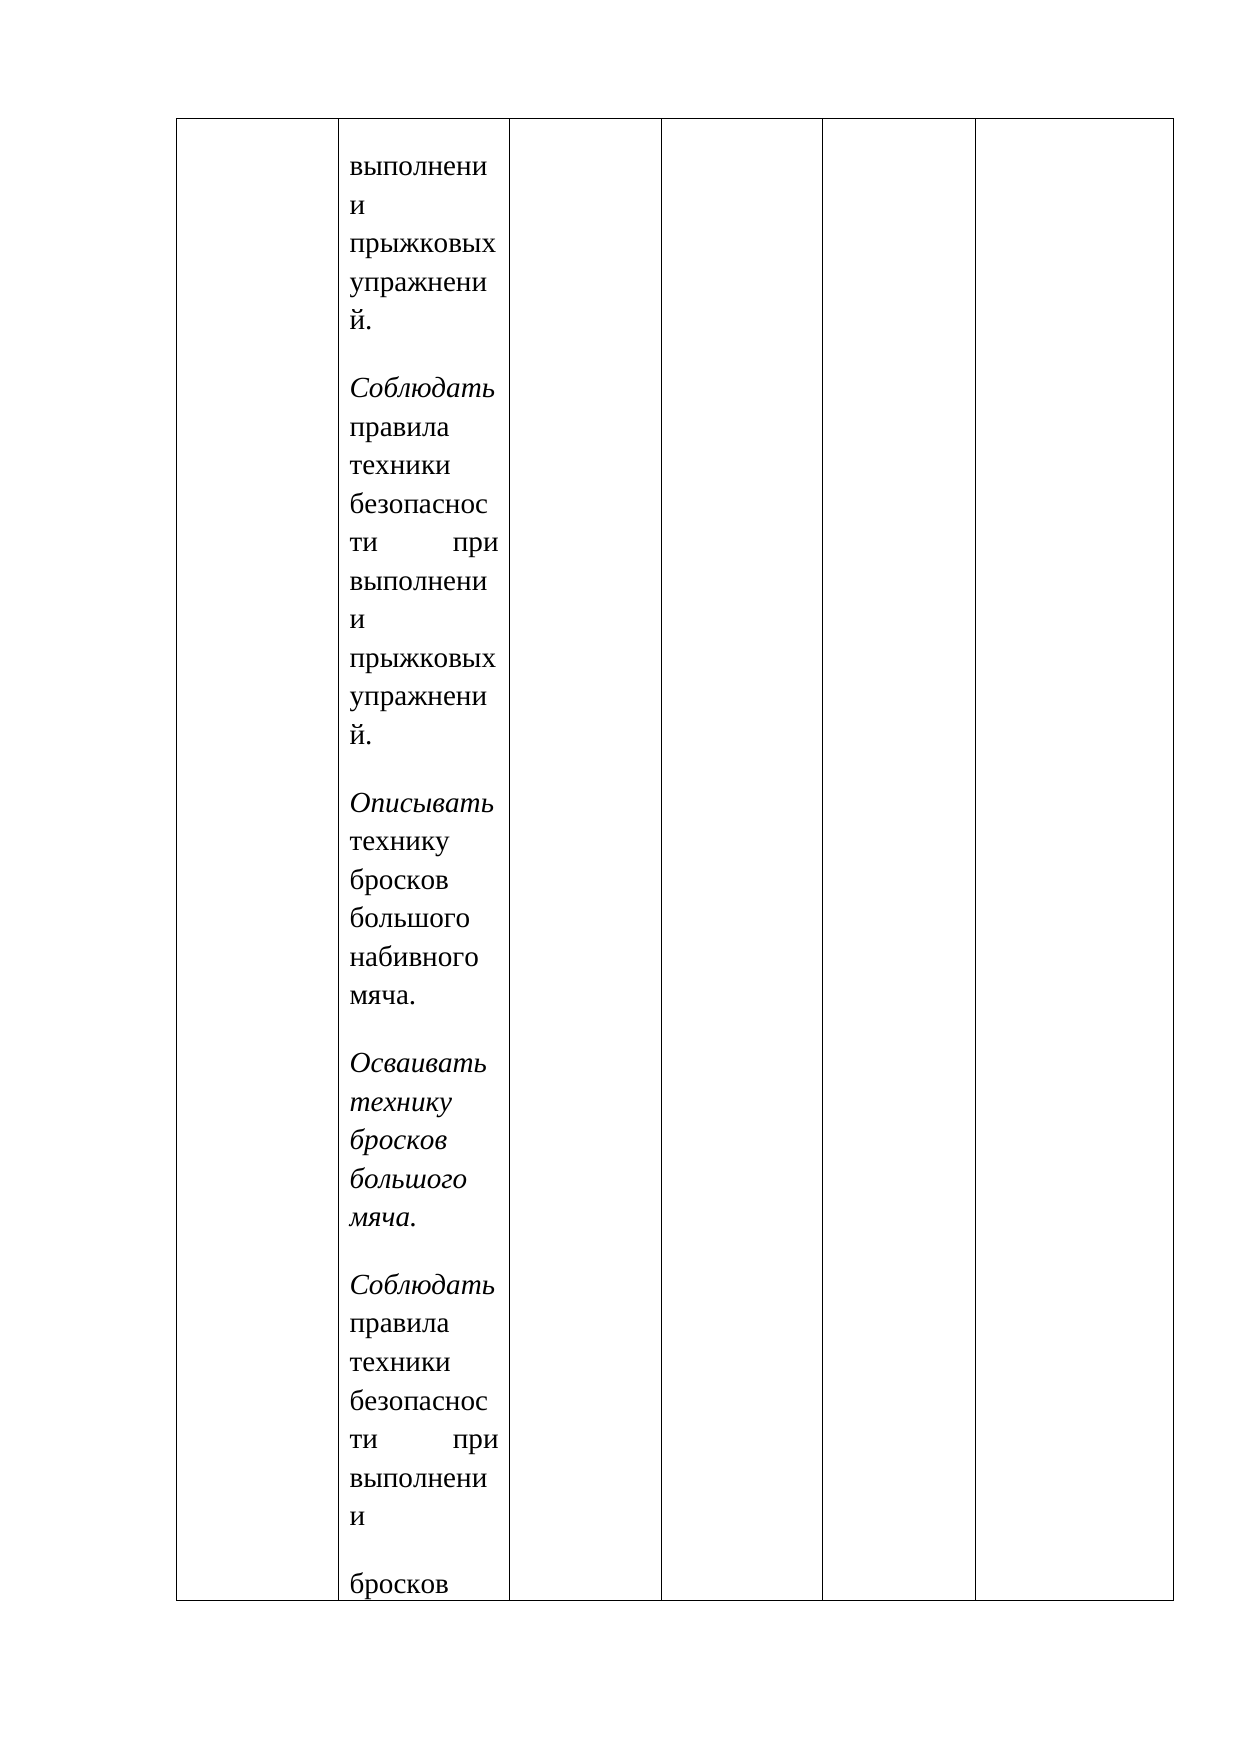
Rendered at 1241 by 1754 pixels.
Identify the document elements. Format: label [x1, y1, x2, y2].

table_cell [510, 119, 661, 1599]
table_cell [976, 119, 1173, 1599]
table_cell [823, 119, 975, 1599]
table_cell [177, 119, 338, 1599]
table_cell [662, 119, 822, 1599]
table_cell [339, 119, 509, 1599]
